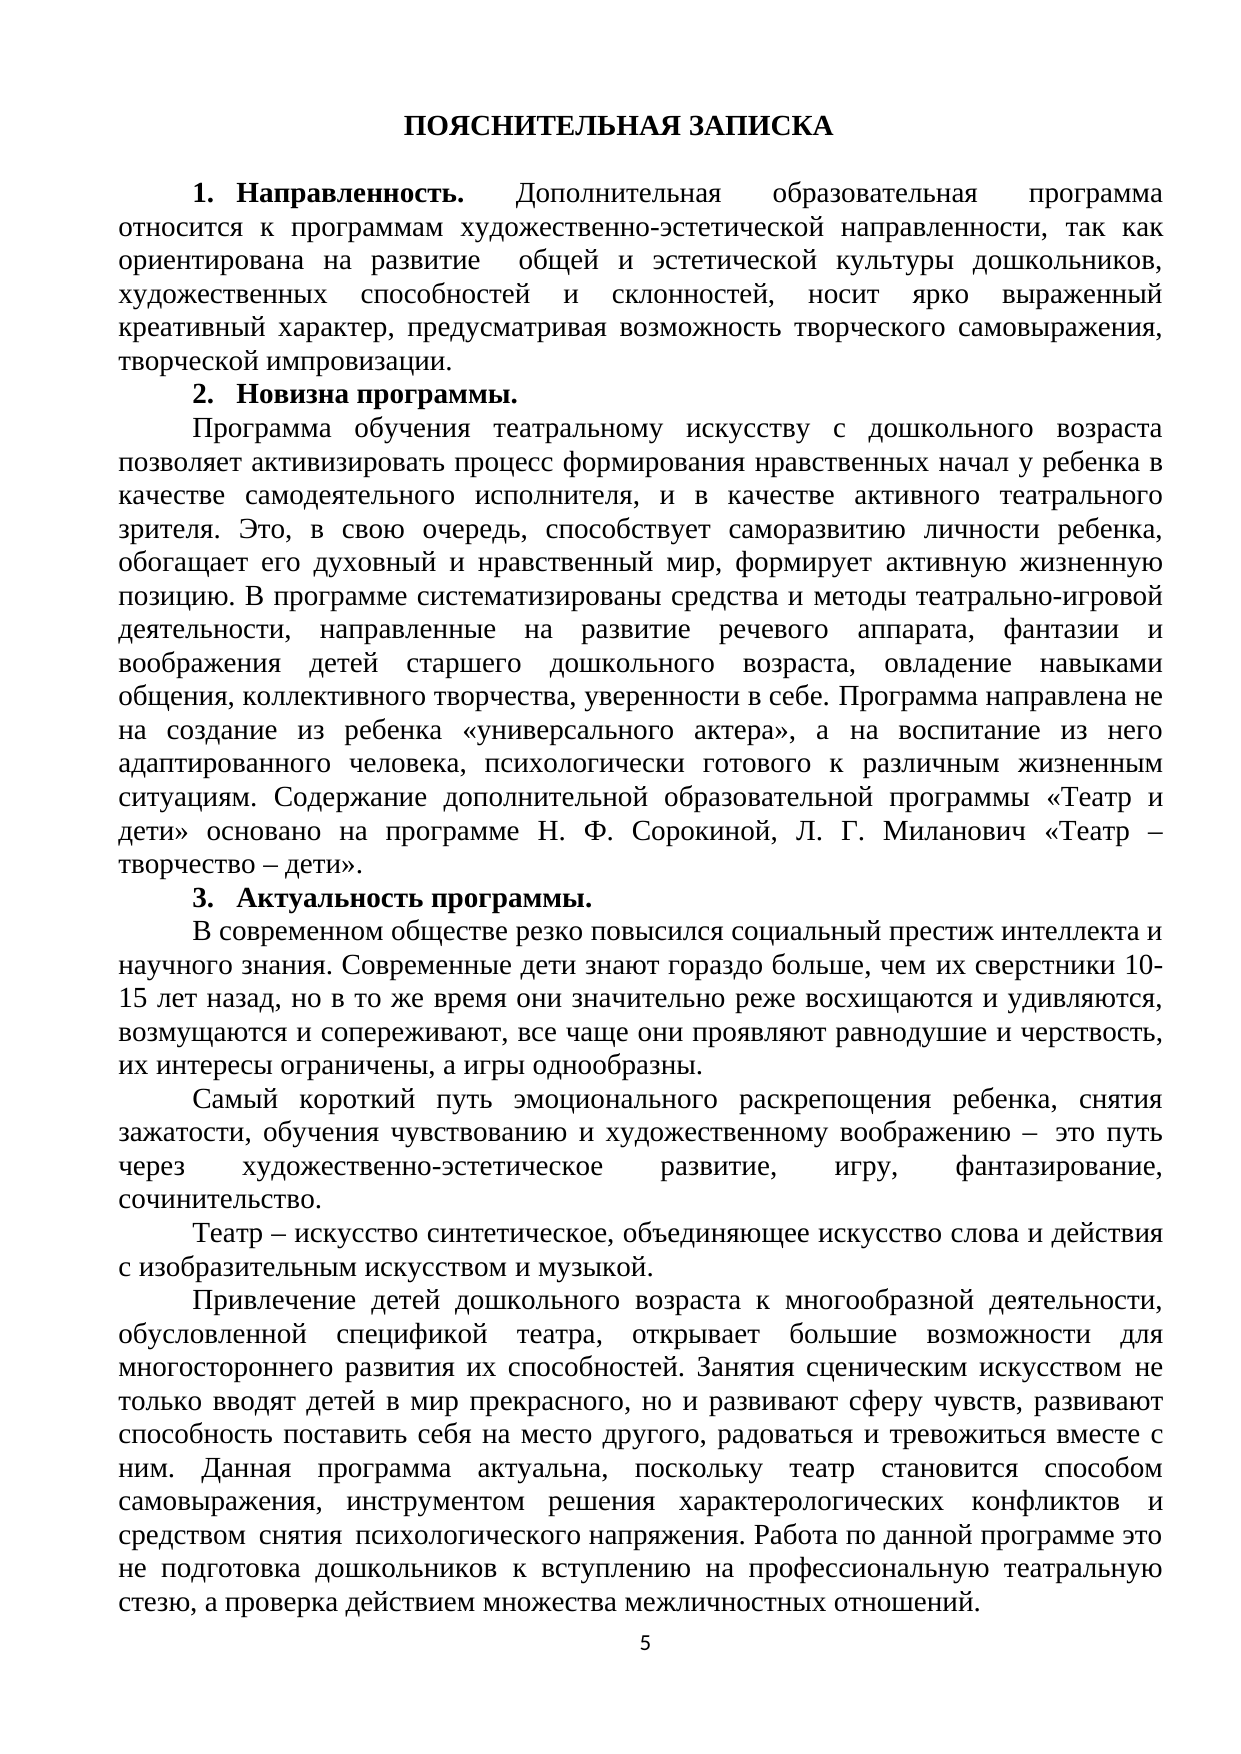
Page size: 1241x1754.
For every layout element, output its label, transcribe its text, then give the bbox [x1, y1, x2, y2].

list Новизна программы. [118, 377, 1163, 410]
text Программа обучения театральному искусству с дошкольного возраста позволяет активизировать процесс формирования нравственных начал у ребенка в качестве самодеятельного исполнителя, и в качестве активного театрального зрителя. Это, в свою очередь, способствует саморазвитию личности ребенка, обогащает его духовный и нравственный мир, формирует активную жизненную позицию. В программе систематизированы средства и методы театрально-игровой деятельности, направленные на развитие речевого аппарата, фантазии и воображения детей старшего дошкольного возраста, овладение навыками общения, коллективного творчества, уверенности в себе. Программа направлена не на создание из ребенка «универсального актера», а на воспитание из него адаптированного человека, психологически готового к различным жизненным ситуациям. Содержание дополнительной образовательной программы «Театр и дети» основано на программе Н. Ф. Сорокиной, Л. Г. Миланович «Театр – творчество – дети». [118, 410, 1163, 880]
text Самый короткий путь эмоционального раскрепощения ребенка, снятия зажатости, обучения чувствованию и художественному воображению – это путь через художественно-эстетическое развитие, игру, фантазирование, сочинительство. [118, 1081, 1163, 1215]
text ПОЯСНИТЕЛЬНАЯ ЗАПИСКА [0, 108, 1163, 142]
text Привлечение детей дошкольного возраста к многообразной деятельности, обусловленной спецификой театра, открывает большие возможности для многостороннего развития их способностей. Занятия сценическим искусством не только вводят детей в мир прекрасного, но и развивают сферу чувств, развивают способность поставить себя на место другого, радоваться и тревожиться вместе с ним. Данная программа актуальна, поскольку театр становится способом самовыражения, инструментом решения характерологических конфликтов и средством снятия психологического напряжения. Работа по данной программе это не подготовка дошкольников к вступлению на профессиональную театральную стезю, а проверка действием множества межличностных отношений. [118, 1282, 1163, 1618]
list Актуальность программы. [118, 880, 1163, 913]
list Направленность. Дополнительная образовательная программа относится к программам художественно-эстетической направленности, так как ориентирована на развитие общей и эстетической культуры дошкольников, художественных способностей и склонностей, носит ярко выраженный креативный характер, предусматривая возможность творческого самовыражения, творческой импровизации. [118, 175, 1163, 377]
text В современном обществе резко повысился социальный престиж интеллекта и научного знания. Современные дети знают гораздо больше, чем их сверстники 10-15 лет назад, но в то же время они значительно реже восхищаются и удивляются, возмущаются и сопереживают, все чаще они проявляют равнодушие и черствость, их интересы ограничены, а игры однообразны. [118, 913, 1163, 1081]
text Театр – искусство синтетическое, объединяющее искусство слова и действия с изобразительным искусством и музыкой. [118, 1215, 1163, 1282]
